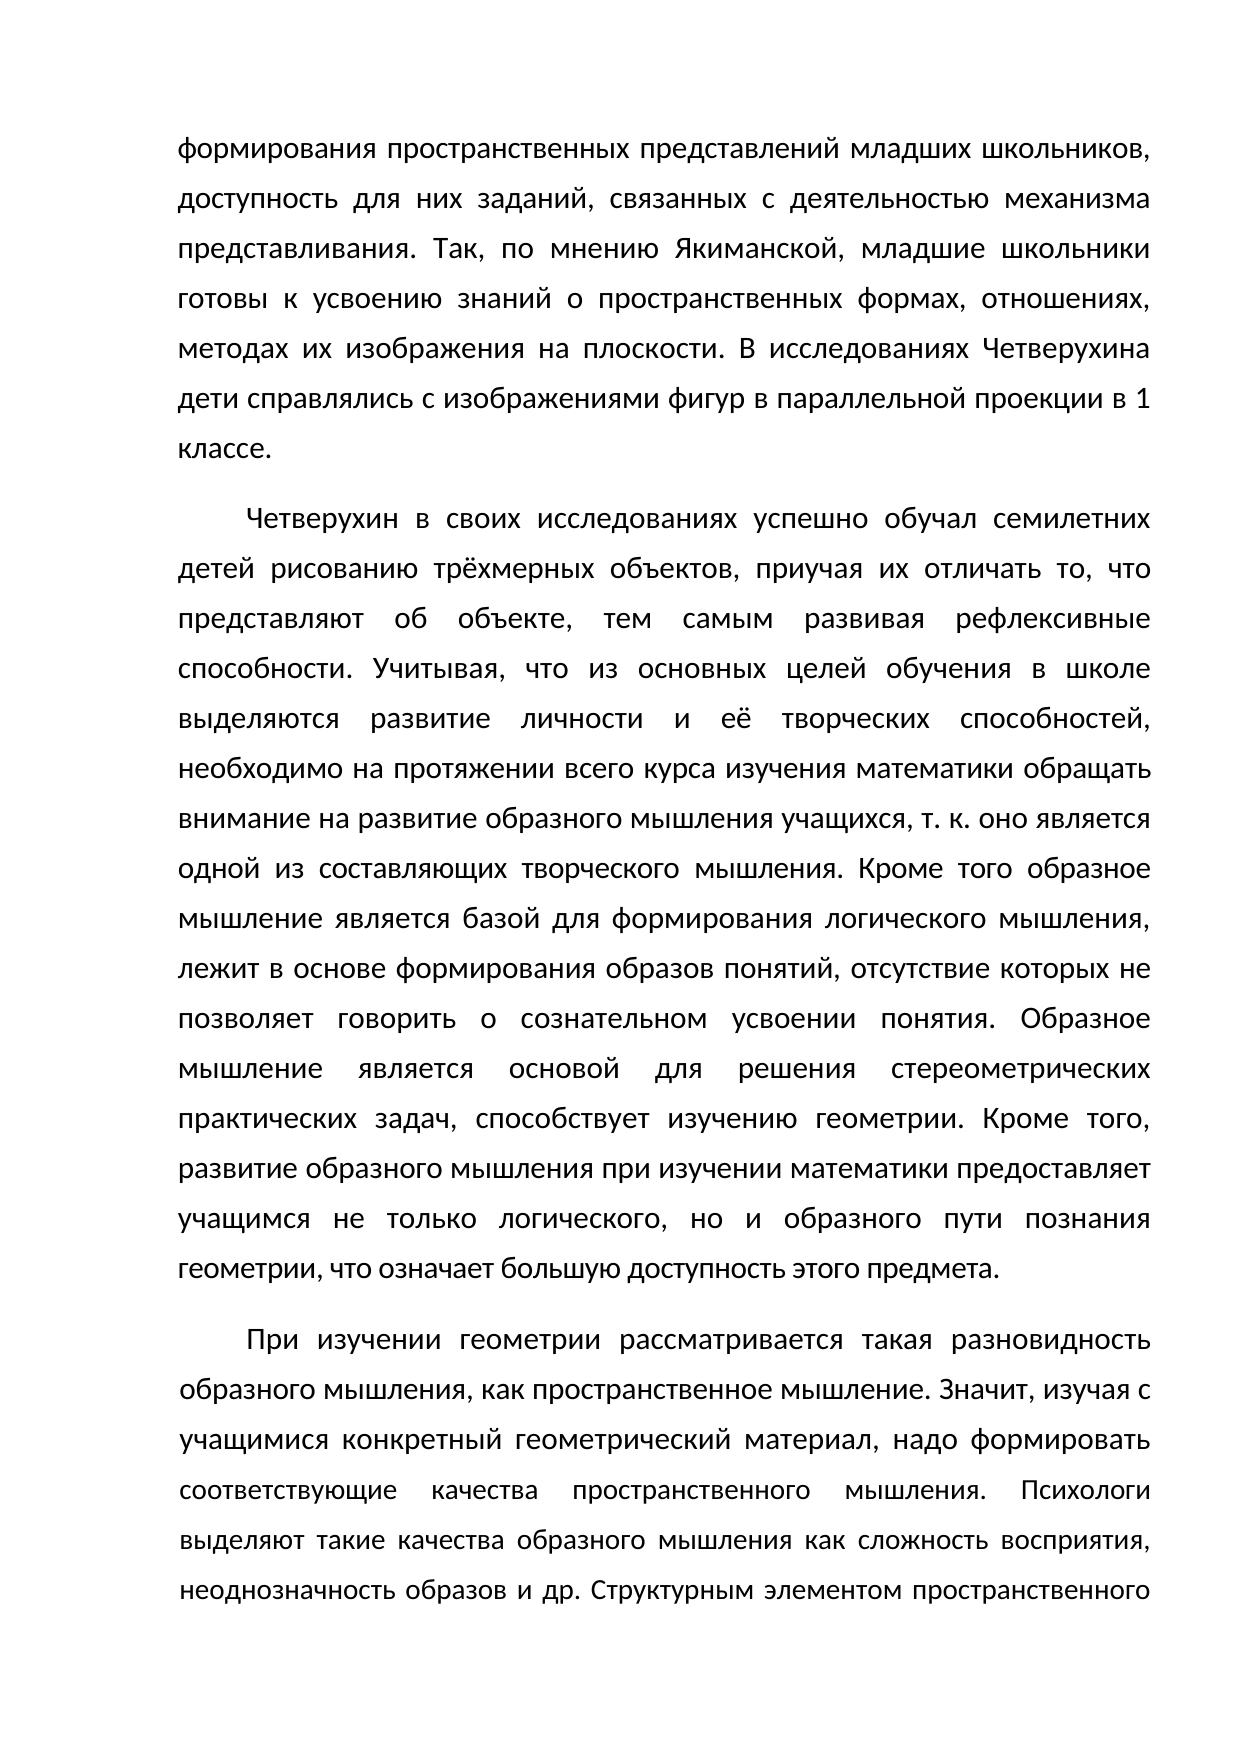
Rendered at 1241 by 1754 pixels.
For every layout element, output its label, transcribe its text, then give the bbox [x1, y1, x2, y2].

text Четверухин в своих исследованиях успешно обучал семилетних детей рисованию трёхмерных объектов, приучая их отличать то, что представляют об объекте, тем самым развивая рефлексивные способности. Учитывая, что из основных целей обучения в школе выделяются развитие личности и её творческих способностей, необходимо на протяжении всего курса изучения математики обращать внимание на развитие образного мышления учащихся, т. к. оно является одной из составляющих творческого мышления. Кроме того образное мышление является базой для формирования логического мышления, лежит в основе формирования образов понятий, отсутствие которых не позволяет говорить о сознательном усвоении понятия. Образное мышление является основой для решения стереометрических практических задач, способствует изучению геометрии. Кроме того, развитие образного мышления при изучении математики предоставляет учащимся не только логического, но и образного пути познания геометрии, что означает большую доступность этого предмета. [178, 489, 1152, 1289]
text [179, 1310, 1152, 1610]
text формирования пространственных представлений младших школьников, доступность для них заданий, связанных с деятельностью механизма представливания. Так, по мнению Якиманской, младшие школьники готовы к усвоению знаний о пространственных формах, отношениях, методах их изображения на плоскости. В исследованиях Четверухина дети справлялись с изображениями фигур в параллельной проекции в 1 классе. [177, 118, 1151, 468]
